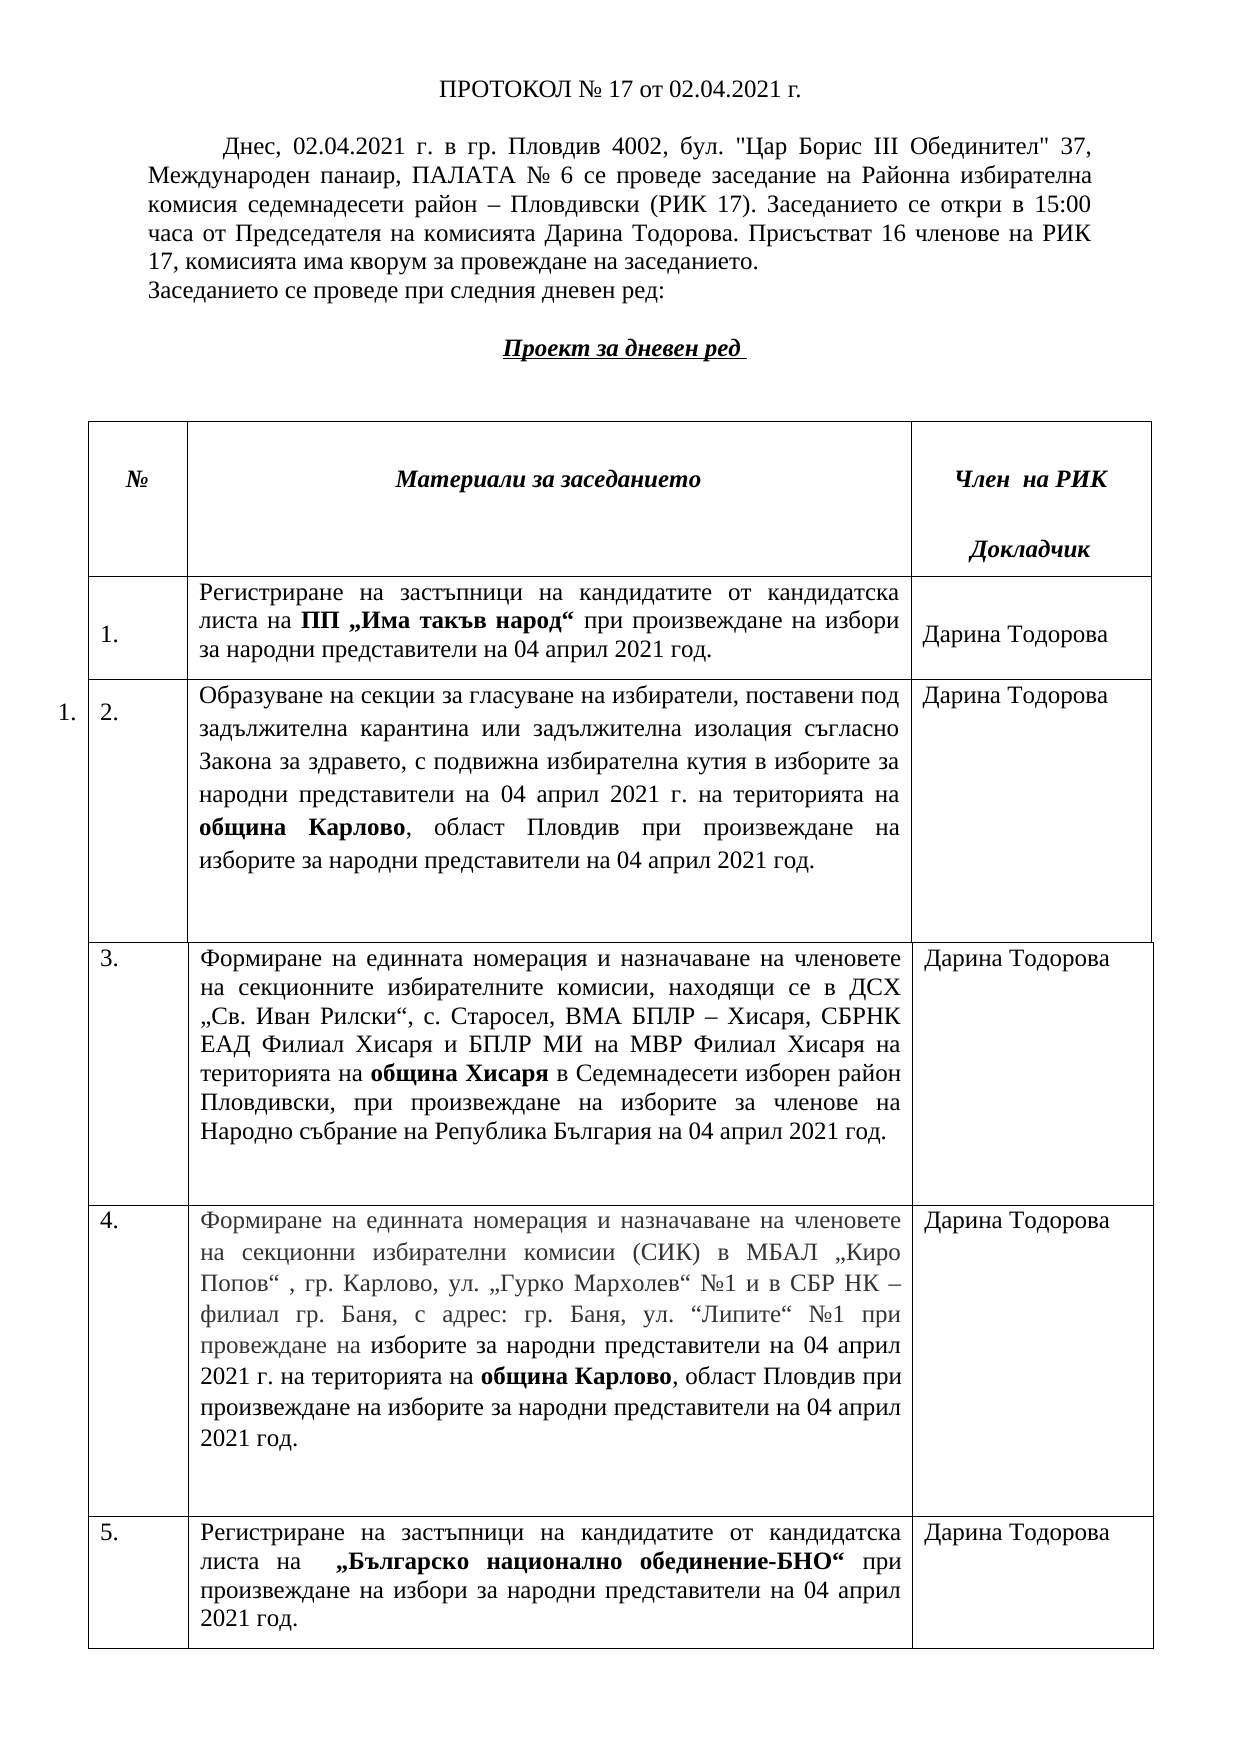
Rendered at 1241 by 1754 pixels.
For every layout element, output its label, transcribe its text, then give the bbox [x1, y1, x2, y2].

text ПРОТОКОЛ № 17 от 02.04.2021 г. [148, 74, 1093, 103]
table_cell Дарина Тодорова [912, 680, 1151, 942]
text Днес, 02.04.2021 г. в гр. Пловдив 4002, бул. "Цар Борис III Обединител" 37, Международен панаир, ПАЛАТА № 6 се проведе заседание на Районна избирателна комисия седемнадесети район – Пловдивски (РИК 17). Заседанието се откри в 15:00 часа от Председателя на комисията Дарина Тодорова. Присъстват 16 членове на РИК 17, комисията има кворум за провеждане на заседанието. [148, 131, 1093, 275]
table_cell Дарина Тодорова [913, 1206, 1153, 1516]
table_cell Формиране на единната номерация и назначаване на членовете на секционни избирателни комисии (СИК) в МБАЛ „Киро Попов“ , гр. Карлово, ул. „Гурко Мархолев“ №1 и в СБР НК – филиал гр. Баня, с адрес: гр. Баня, ул. “Липите“ №1 при провеждане на изборите за народни представители на 04 април 2021 г. на територията на община Карлово, област Пловдив при произвеждане на изборите за народни представители на 04 април 2021 год. [189, 1206, 912, 1516]
table_cell 1. [89, 577, 187, 679]
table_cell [189, 1517, 912, 1648]
text Заседанието се проведе при следния дневен ред: [148, 275, 1093, 304]
table_cell Формиране на единната номерация и назначаване на членовете на секционните избирателните комисии, находящи се в ДСХ „Св. Иван Рилски“, с. Старосел, ВМА БПЛР – Хисаря, СБРНК ЕАД Филиал Хисаря и БПЛР МИ на МВР Филиал Хисаря на територията на община Хисаря в Седемнадесети изборен район Пловдивски, при произвеждане на изборите за членове на Народно събрание на Република България на 04 април 2021 год. [189, 943, 912, 1204]
table_cell 4. [89, 1206, 188, 1516]
table_cell Дарина Тодорова [912, 577, 1151, 679]
table_cell 5. [89, 1517, 188, 1648]
table_cell Образуване на секции за гласуване на избиратели, поставени под задължителна карантина или задължителна изолация съгласно Закона за здравето, с подвижна избирателна кутия в изборите за народни представители на 04 април 2021 г. на територията на община Карлово, област Пловдив при произвеждане на изборите за народни представители на 04 април 2021 год. [188, 680, 911, 942]
table_cell 3. [89, 943, 188, 1204]
table_cell Дарина Тодорова [913, 943, 1153, 1204]
table_header Материали за заседанието [188, 422, 911, 576]
text Проект за дневен ред [148, 333, 1096, 361]
table_cell Регистриране на застъпници на кандидатите от кандидатска листа на ПП „Има такъв народ“ при произвеждане на избори за народни представители на 04 април 2021 год. [188, 577, 911, 679]
table_cell 2. [89, 680, 187, 942]
table_cell Дарина Тодорова [913, 1517, 1153, 1648]
table_header Член на РИК Докладчик [912, 422, 1151, 576]
table_header № [89, 422, 187, 576]
